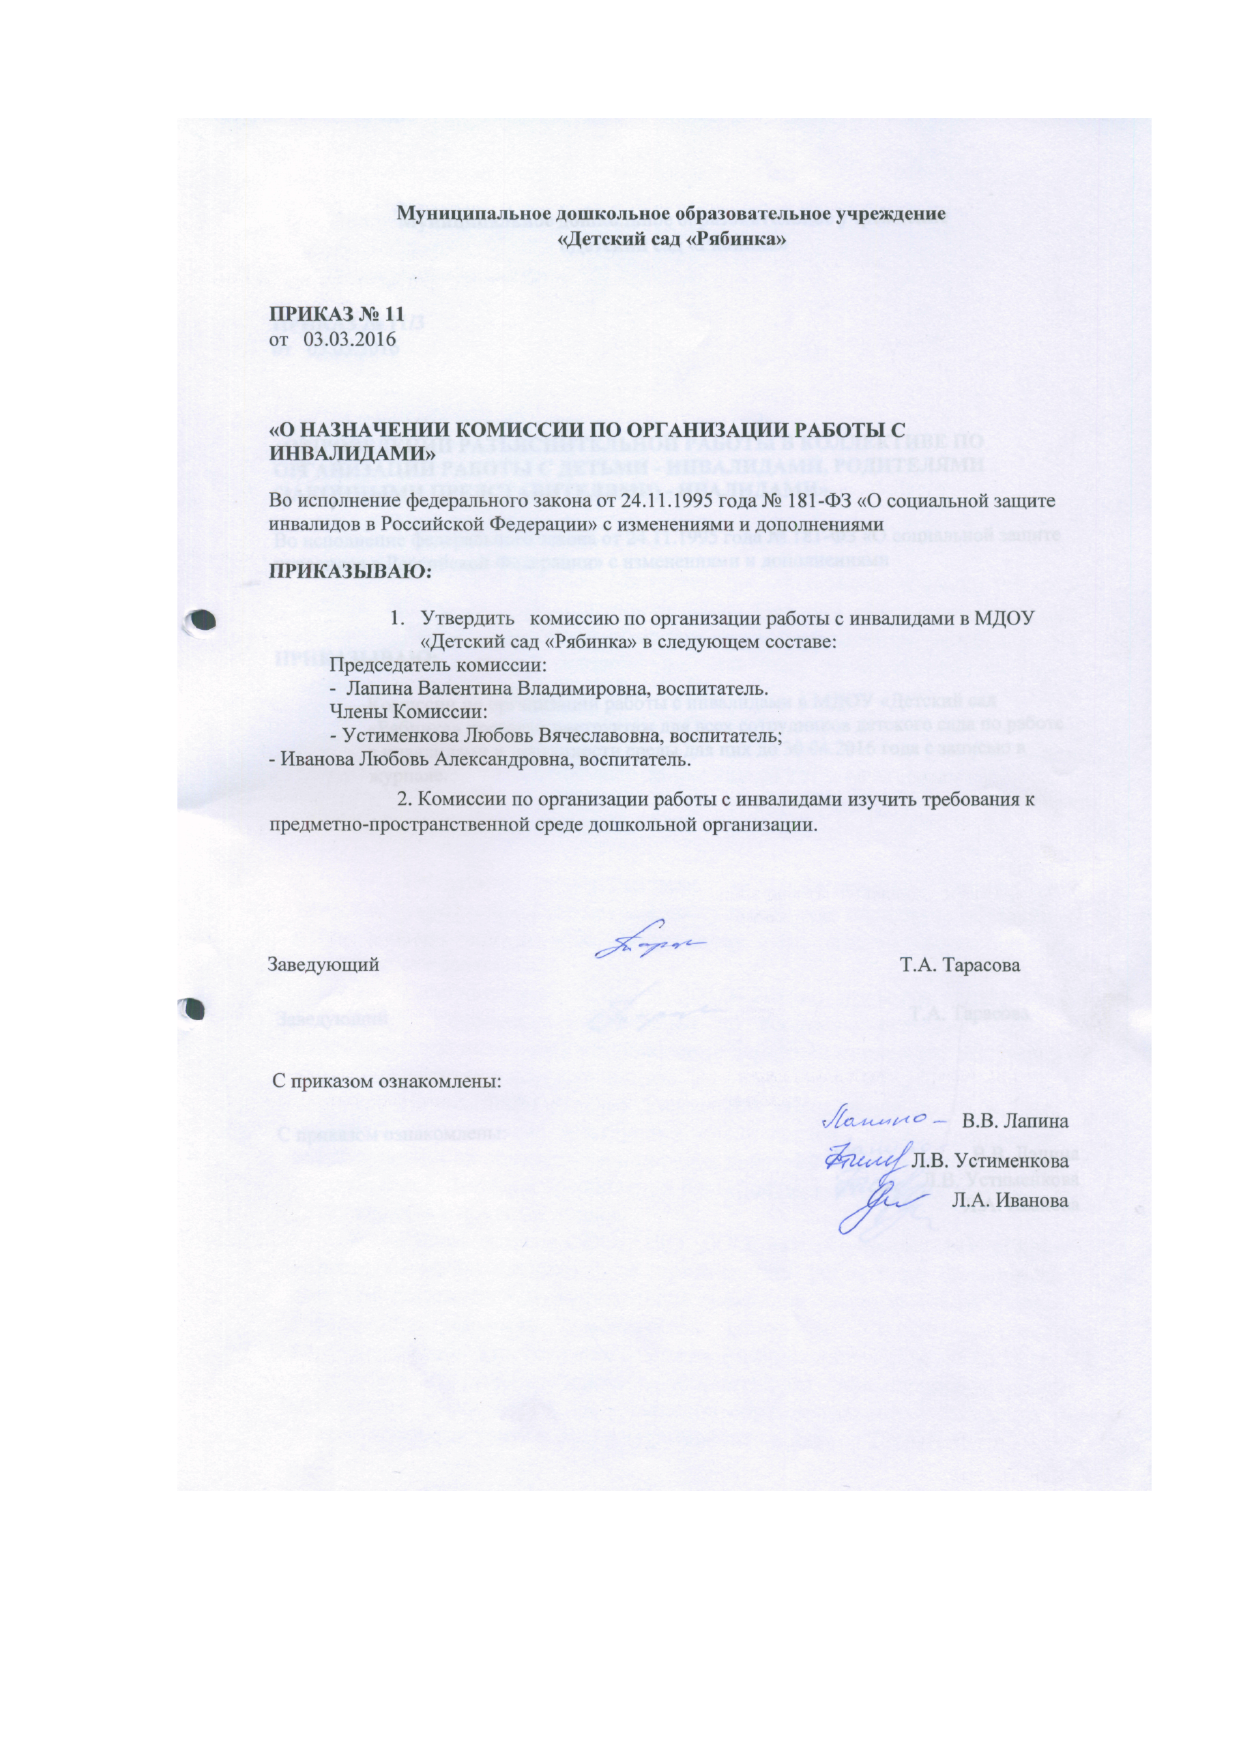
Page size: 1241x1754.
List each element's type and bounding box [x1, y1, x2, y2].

picture [177, 118, 1152, 1491]
